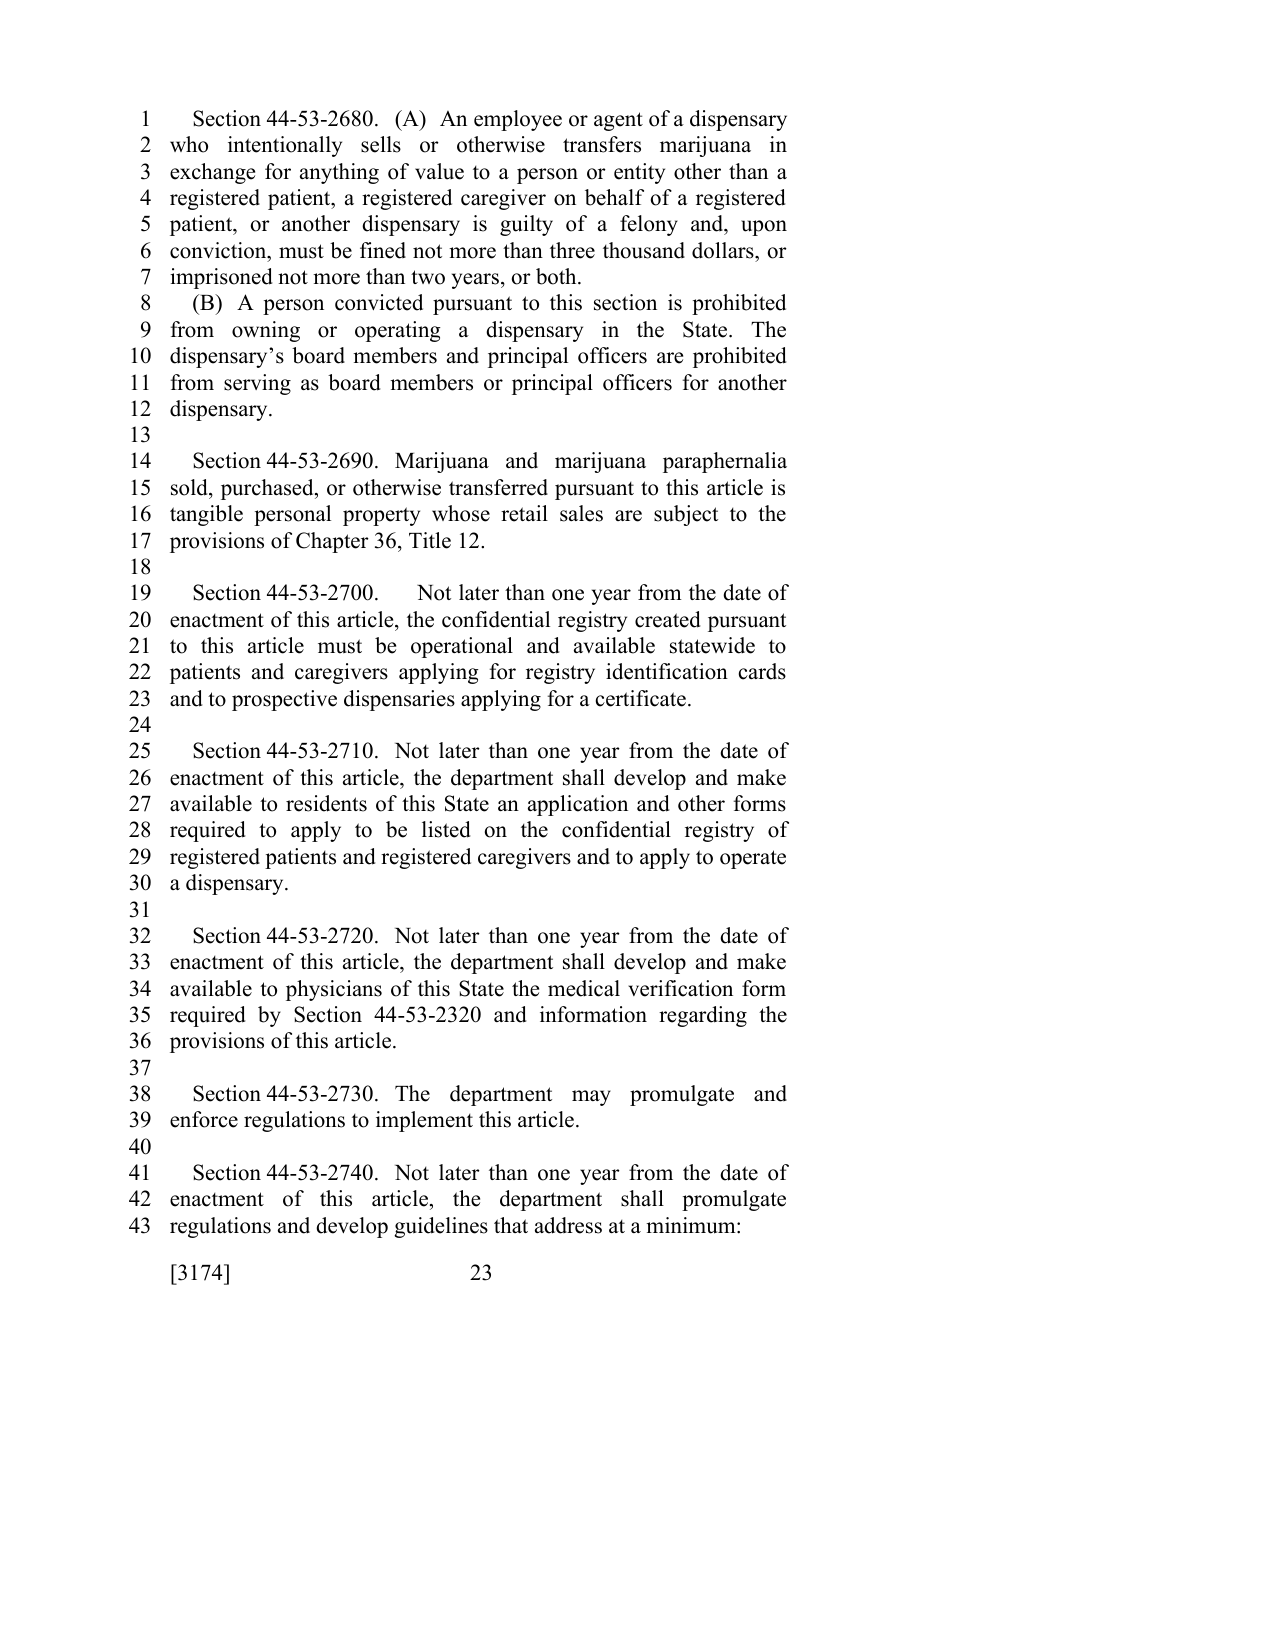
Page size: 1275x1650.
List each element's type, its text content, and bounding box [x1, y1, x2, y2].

text Section 44-53-2700. Not later than one year from the date of enactment of this article, the confidential registry created pursuant to this article must be operational and available statewide to patients and caregivers applying for registry identification cards and to prospective dispensaries applying for a certificate. [169, 579, 787, 711]
text Section 44-53-2720. Not later than one year from the date of enactment of this article, the department shall develop and make available to physicians of this State the medical verification form required by Section 44-53-2320 and information regarding the provisions of this article. [169, 922, 787, 1054]
text (B) A person convicted pursuant to this section is prohibited from owning or operating a dispensary in the State. The dispensary’s board members and principal officers are prohibited from serving as board members or principal officers for another dispensary. [169, 289, 787, 421]
text Section 44-53-2730. The department may promulgate and enforce regulations to implement this article. [169, 1080, 787, 1133]
text Section 44-53-2680. (A) An employee or agent of a dispensary who intentionally sells or otherwise transfers marijuana in exchange for anything of value to a person or entity other than a registered patient, a registered caregiver on behalf of a registered patient, or another dispensary is guilty of a felony and, upon conviction, must be fined not more than three thousand dollars, or imprisoned not more than two years, or both. [169, 105, 787, 289]
text Section 44-53-2710. Not later than one year from the date of enactment of this article, the department shall develop and make available to residents of this State an application and other forms required to apply to be listed on the confidential registry of registered patients and registered caregivers and to apply to operate a dispensary. [169, 737, 787, 896]
text Section 44-53-2690. Marijuana and marijuana paraphernalia sold, purchased, or otherwise transferred pursuant to this article is tangible personal property whose retail sales are subject to the provisions of Chapter 36, Title 12. [169, 448, 787, 553]
text Section 44-53-2740. Not later than one year from the date of enactment of this article, the department shall promulgate regulations and develop guidelines that address at a minimum: [169, 1159, 787, 1238]
